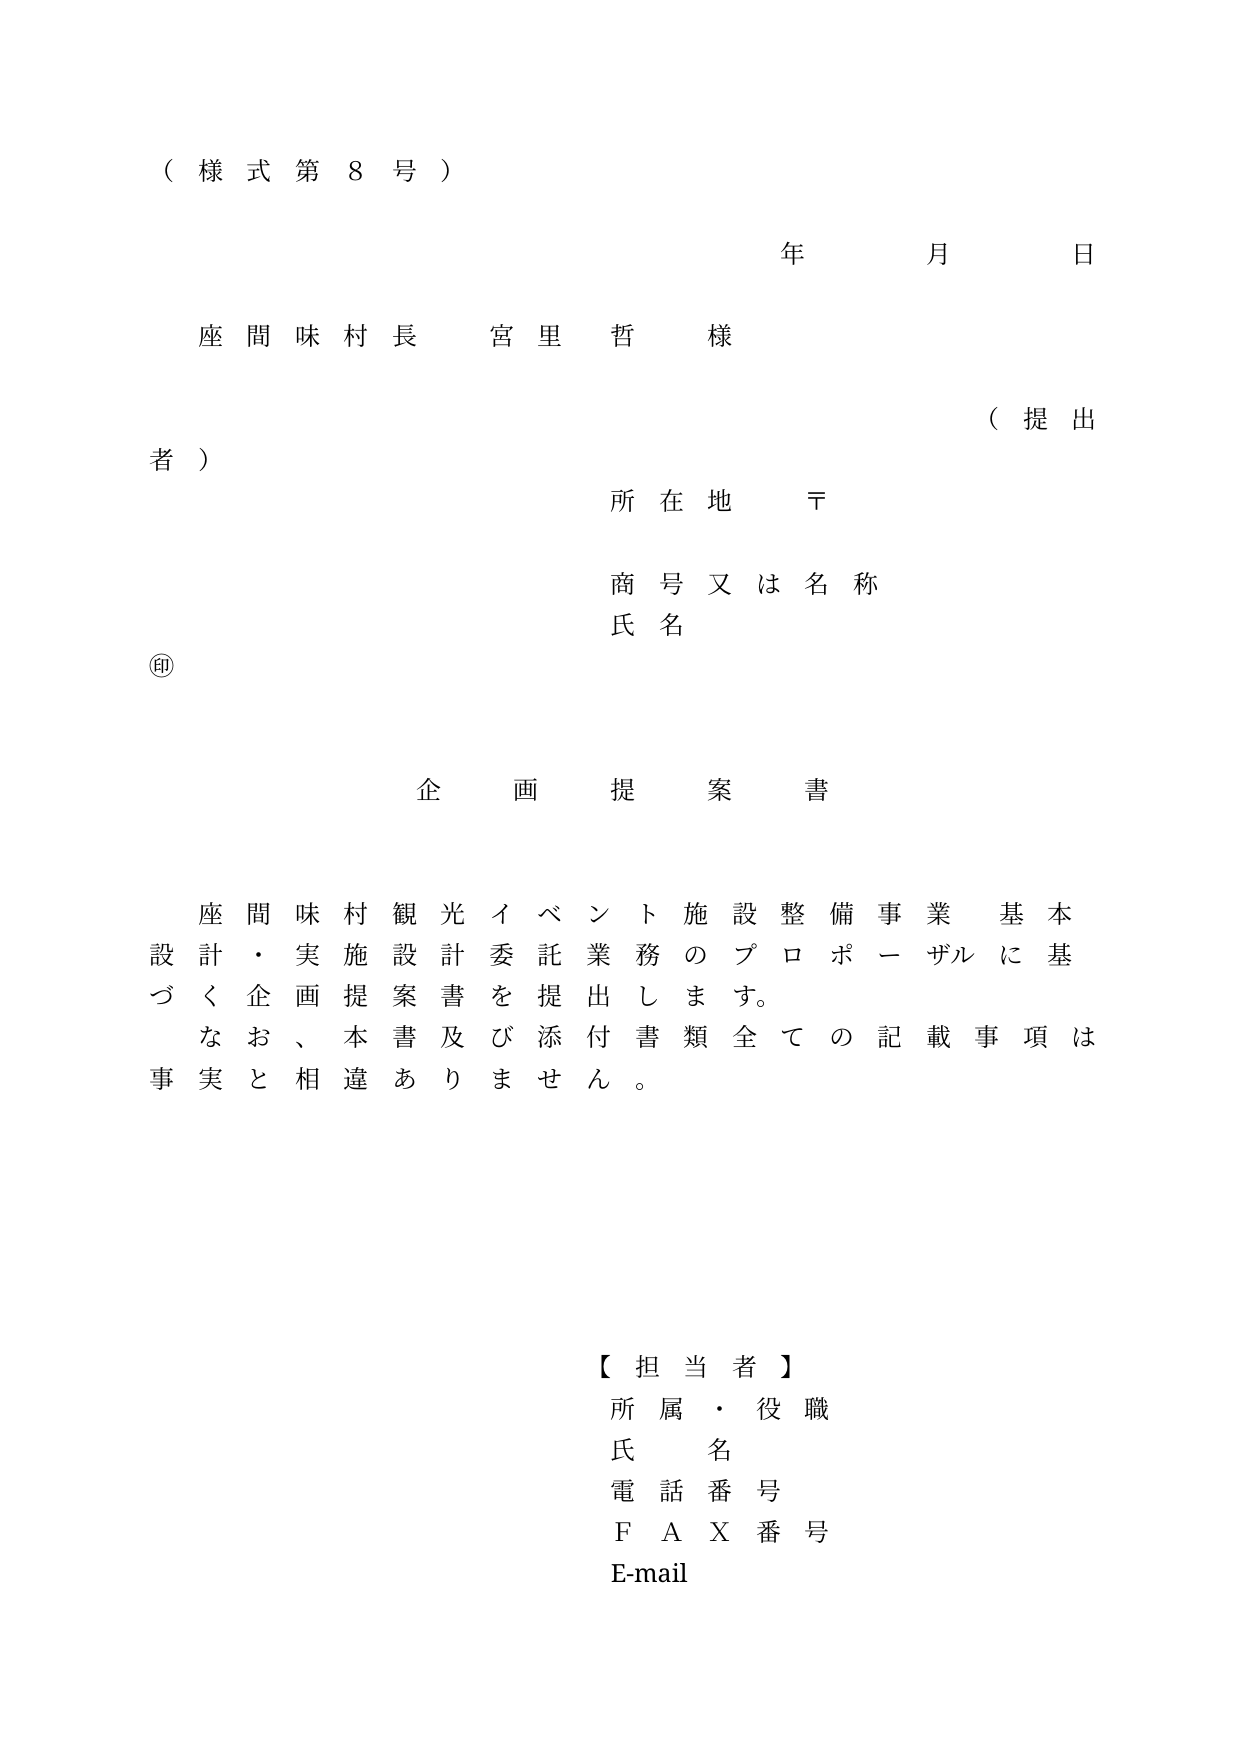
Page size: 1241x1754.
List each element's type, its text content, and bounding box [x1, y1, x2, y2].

text 所在地 〒 [149, 479, 1120, 521]
text 所属・役職 [149, 1387, 1120, 1428]
text 座間味村観光イベント施設整備事業 基本設計・実施設計委託業務のプロポーザルに基づく企画提案書を提出します。 [149, 892, 1120, 1016]
text 年 月 日 [149, 232, 1120, 273]
text 企 画 提 案 書 [149, 768, 1120, 809]
text 氏 名 [149, 1428, 1120, 1469]
text 電話番号 [149, 1469, 1120, 1511]
text 商号又は名称 [149, 562, 1120, 603]
text ＦＡＸ番号 [149, 1511, 1120, 1552]
text 座間味村長 宮里 哲 様 [149, 314, 1120, 356]
text なお、本書及び添付書類全ての記載事項は事実と相違ありません。 [149, 1016, 1120, 1098]
text （様式第８号） [149, 149, 1120, 191]
text （提出者） [149, 397, 1120, 479]
text 【担当者】 [149, 1346, 1120, 1387]
text 氏名 ㊞ [149, 603, 1120, 686]
text E-mail [149, 1552, 1120, 1593]
